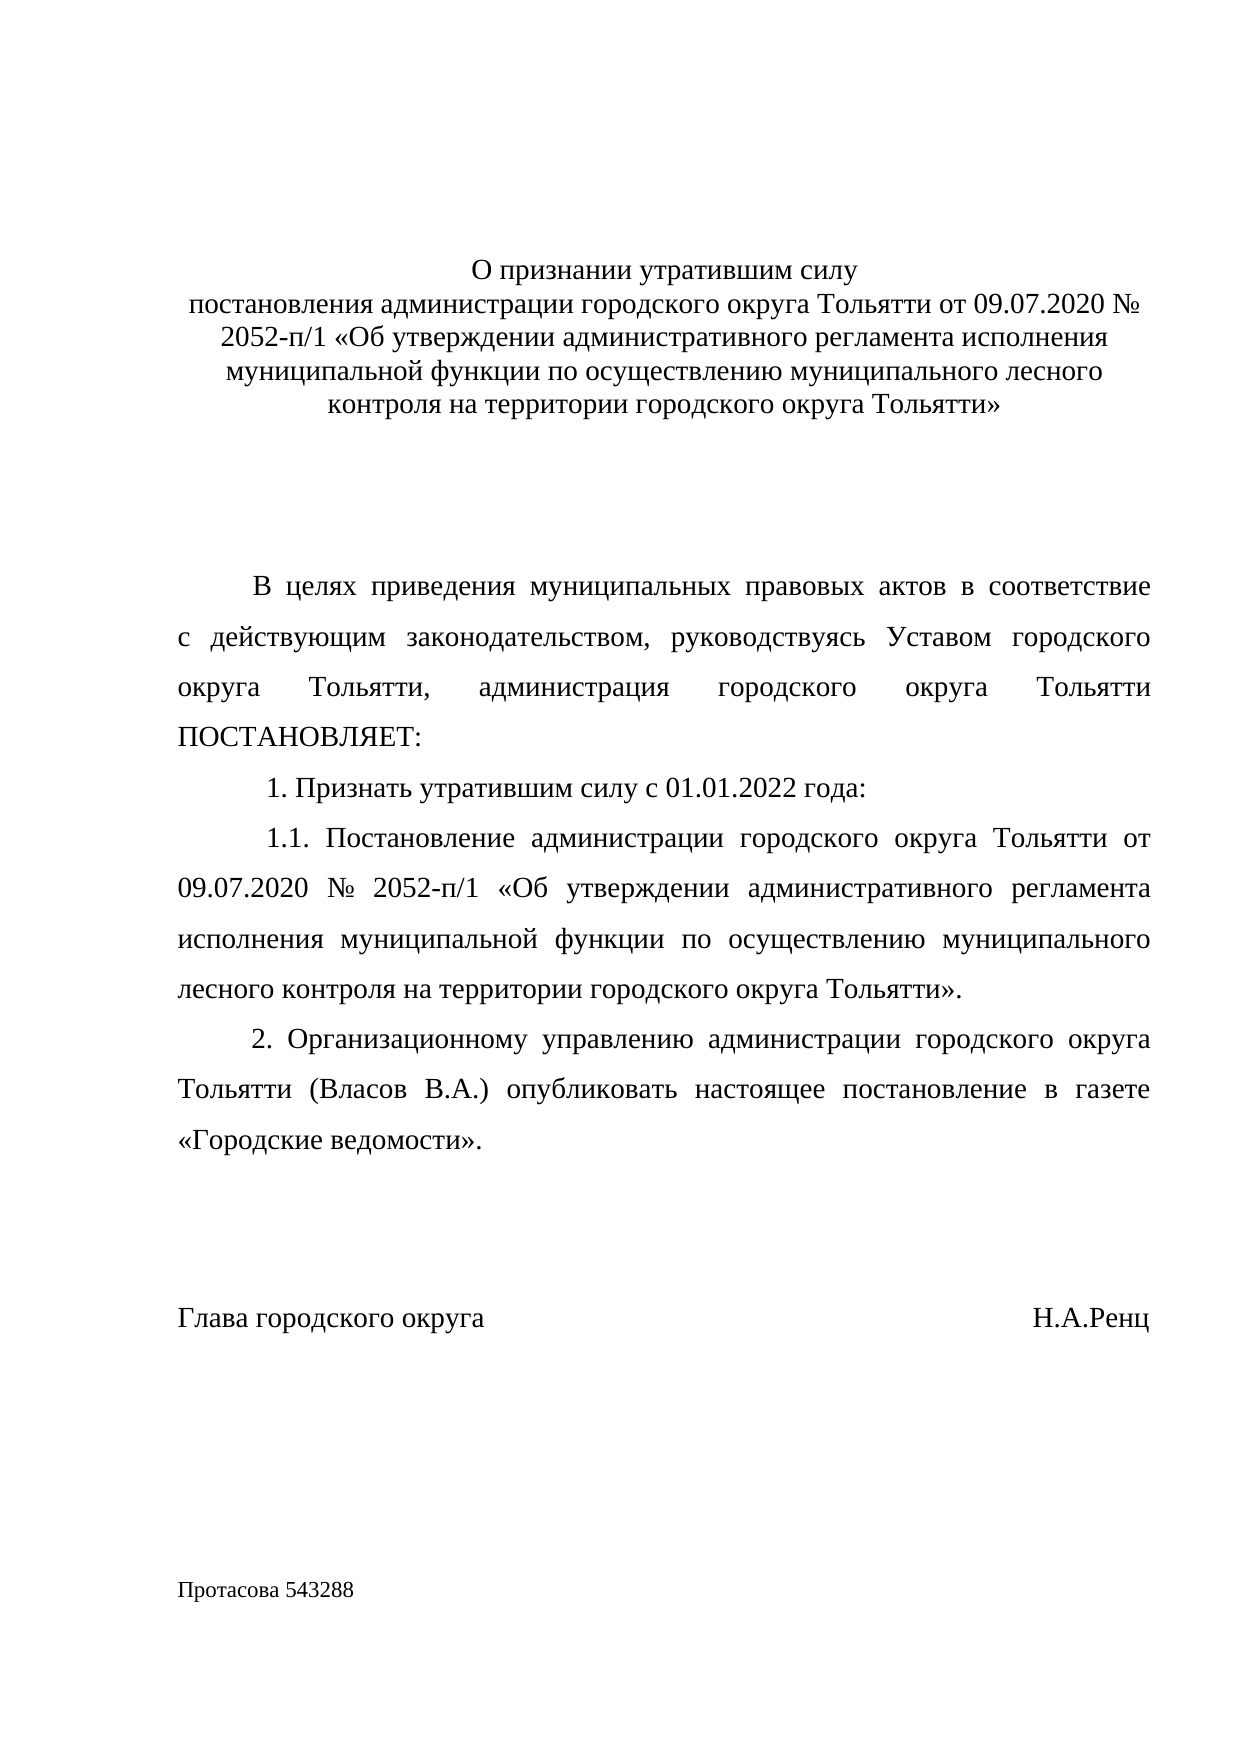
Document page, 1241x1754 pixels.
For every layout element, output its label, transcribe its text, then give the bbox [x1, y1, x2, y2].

title 1.1. Постановление администрации городского округа Тольятти от 09.07.2020 № 2052-п/1 «Об утверждении административного регламента исполнения муниципальной функции по осуществлению муниципального лесного контроля на территории городского округа Тольятти». [177, 820, 1152, 1004]
text Глава городского округа Н.А.Ренц [177, 1300, 1152, 1333]
subtitle постановления администрации городского округа Тольятти от 09.07.2020 № 2052-п/1 «Об утверждении административного регламента исполнения муниципальной функции по осуществлению муниципального лесного контроля на территории городского округа Тольятти» [177, 286, 1152, 420]
title 1. Признать утратившим силу с 01.01.2022 года: [177, 770, 1152, 803]
text 2. Организационному управлению администрации городского округа Тольятти (Власов В.А.) опубликовать настоящее постановление в газете «Городские ведомости». [177, 1021, 1152, 1156]
subtitle О признании утратившим силу [177, 252, 1152, 286]
text Протасова 543288 [177, 1576, 1152, 1602]
text В целях приведения муниципальных правовых актов в соответствие с действующим законодательством, руководствуясь Уставом городского округа Тольятти, администрация городского округа Тольятти ПОСТАНОВЛЯЕТ: [177, 568, 1152, 753]
